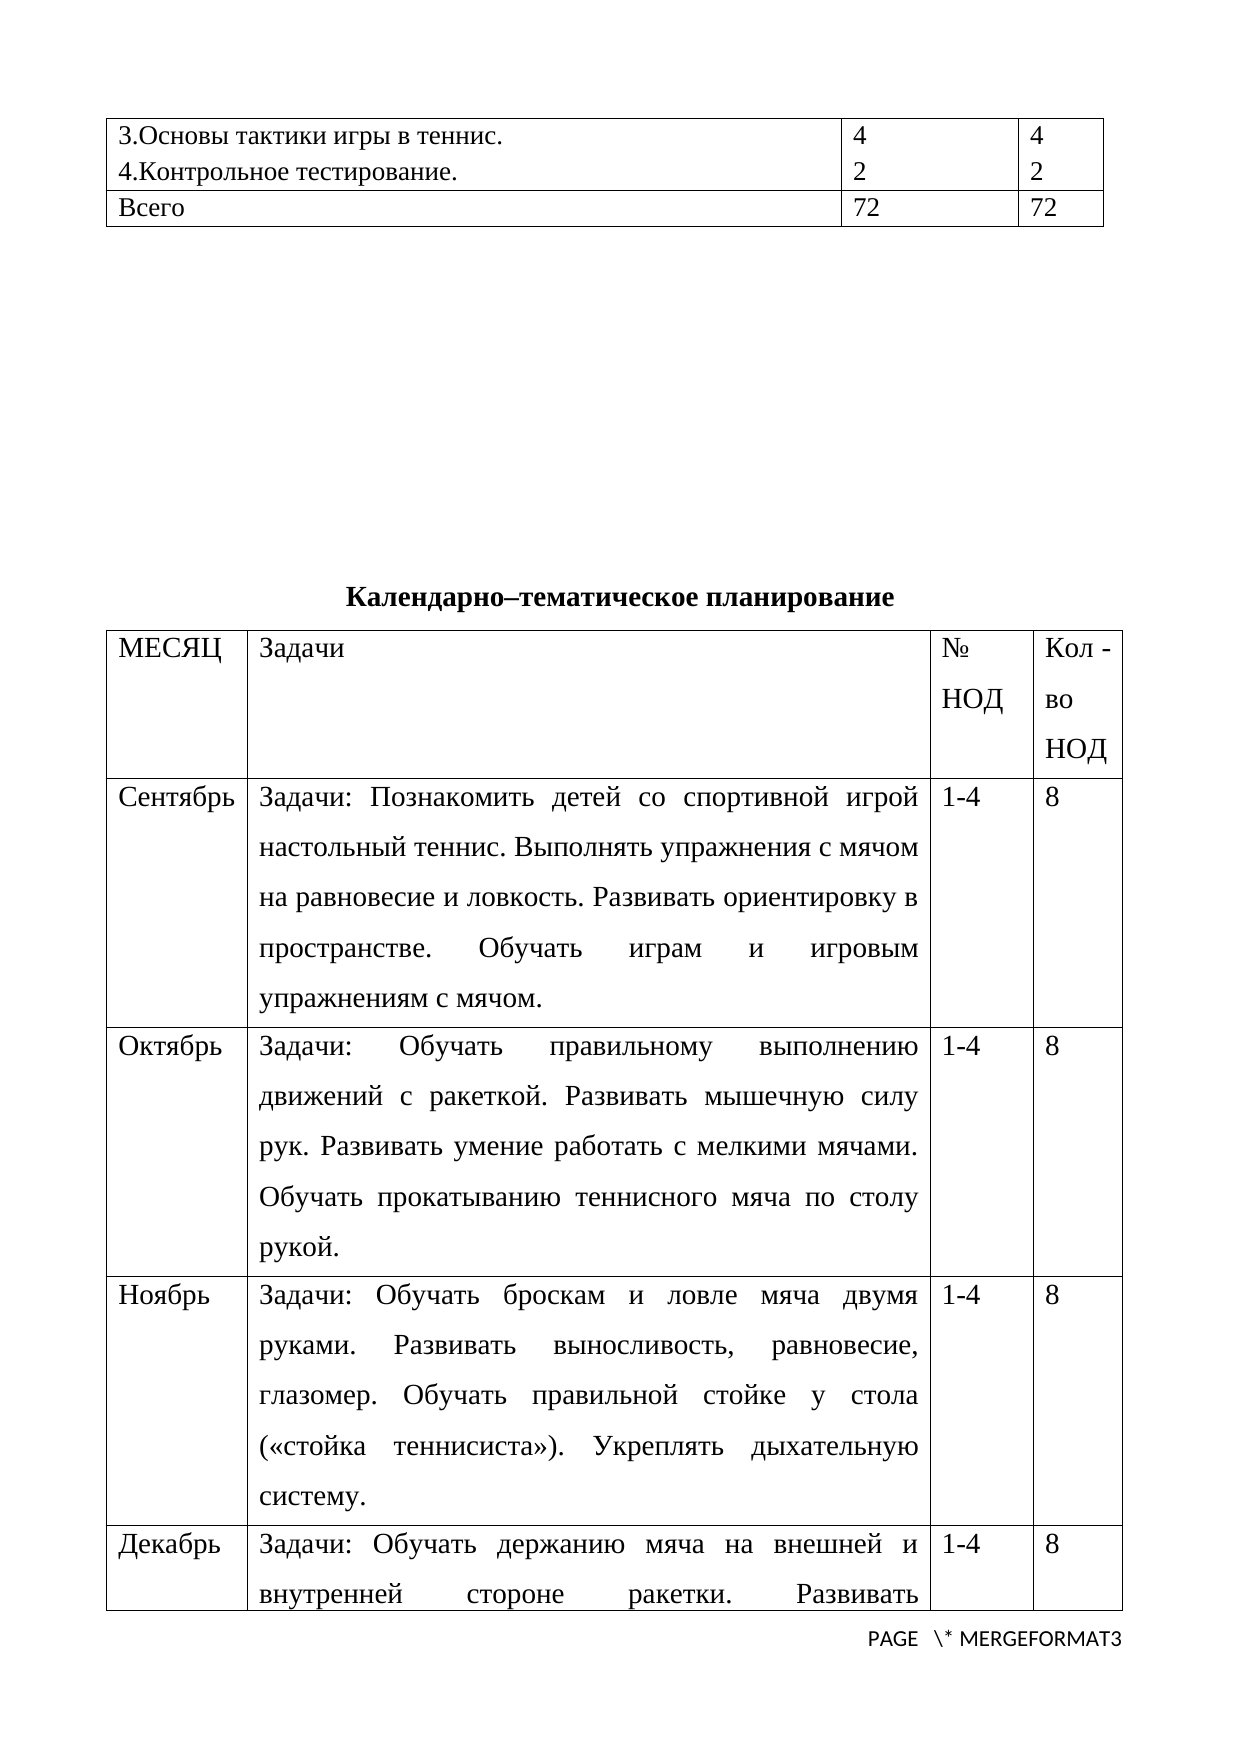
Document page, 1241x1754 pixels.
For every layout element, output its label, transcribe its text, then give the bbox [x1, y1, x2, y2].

table_cell Всего [107, 191, 841, 226]
text Календарно–тематическое планирование [118, 579, 1122, 613]
table_cell Задачи: Познакомить детей со спортивной игрой настольный теннис. Выполнять упражнения с мячом на равновесие и ловкость. Развивать ориентировку в пространстве. Обучать играм и игровым упражнениям с мячом. [248, 779, 930, 1027]
table_cell Задачи: Обучать правильному выполнению движений с ракеткой. Развивать мышечную силу рук. Развивать умение работать с мелкими мячами. Обучать прокатыванию теннисного мяча по столу рукой. [248, 1028, 930, 1276]
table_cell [107, 119, 841, 190]
table_cell 8 [1034, 779, 1122, 1027]
table_cell 8 [1034, 1028, 1122, 1276]
table_cell Октябрь [107, 1028, 247, 1276]
table_cell 30 32 4 2 [842, 119, 1018, 190]
table_cell Ноябрь [107, 1277, 247, 1525]
table_cell Задачи: Обучать броскам и ловле мяча двумя руками. Развивать выносливость, равновесие, глазомер. Обучать правильной стойке у стола («стойка теннисиста»). Укреплять дыхательную систему. [248, 1277, 930, 1525]
table_cell 1-4 [931, 779, 1033, 1027]
table_header Задачи [248, 631, 930, 778]
table_header № НОД [931, 631, 1033, 778]
table_cell 8 [1034, 1277, 1122, 1525]
table_cell 1-4 [931, 1277, 1033, 1525]
table_cell 1-4 [931, 1028, 1033, 1276]
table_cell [248, 1526, 930, 1609]
table_header МЕСЯЦ [107, 631, 247, 778]
table_cell 1-4 [931, 1526, 1033, 1609]
table_header Кол - во НОД [1034, 631, 1122, 778]
table_cell 8 [1034, 1526, 1122, 1609]
table_cell Декабрь [107, 1526, 247, 1609]
table_cell 30 32 4 2 [1019, 119, 1103, 190]
table_cell 72 [1019, 191, 1103, 226]
table_cell 72 [842, 191, 1018, 226]
table_cell Сентябрь [107, 779, 247, 1027]
